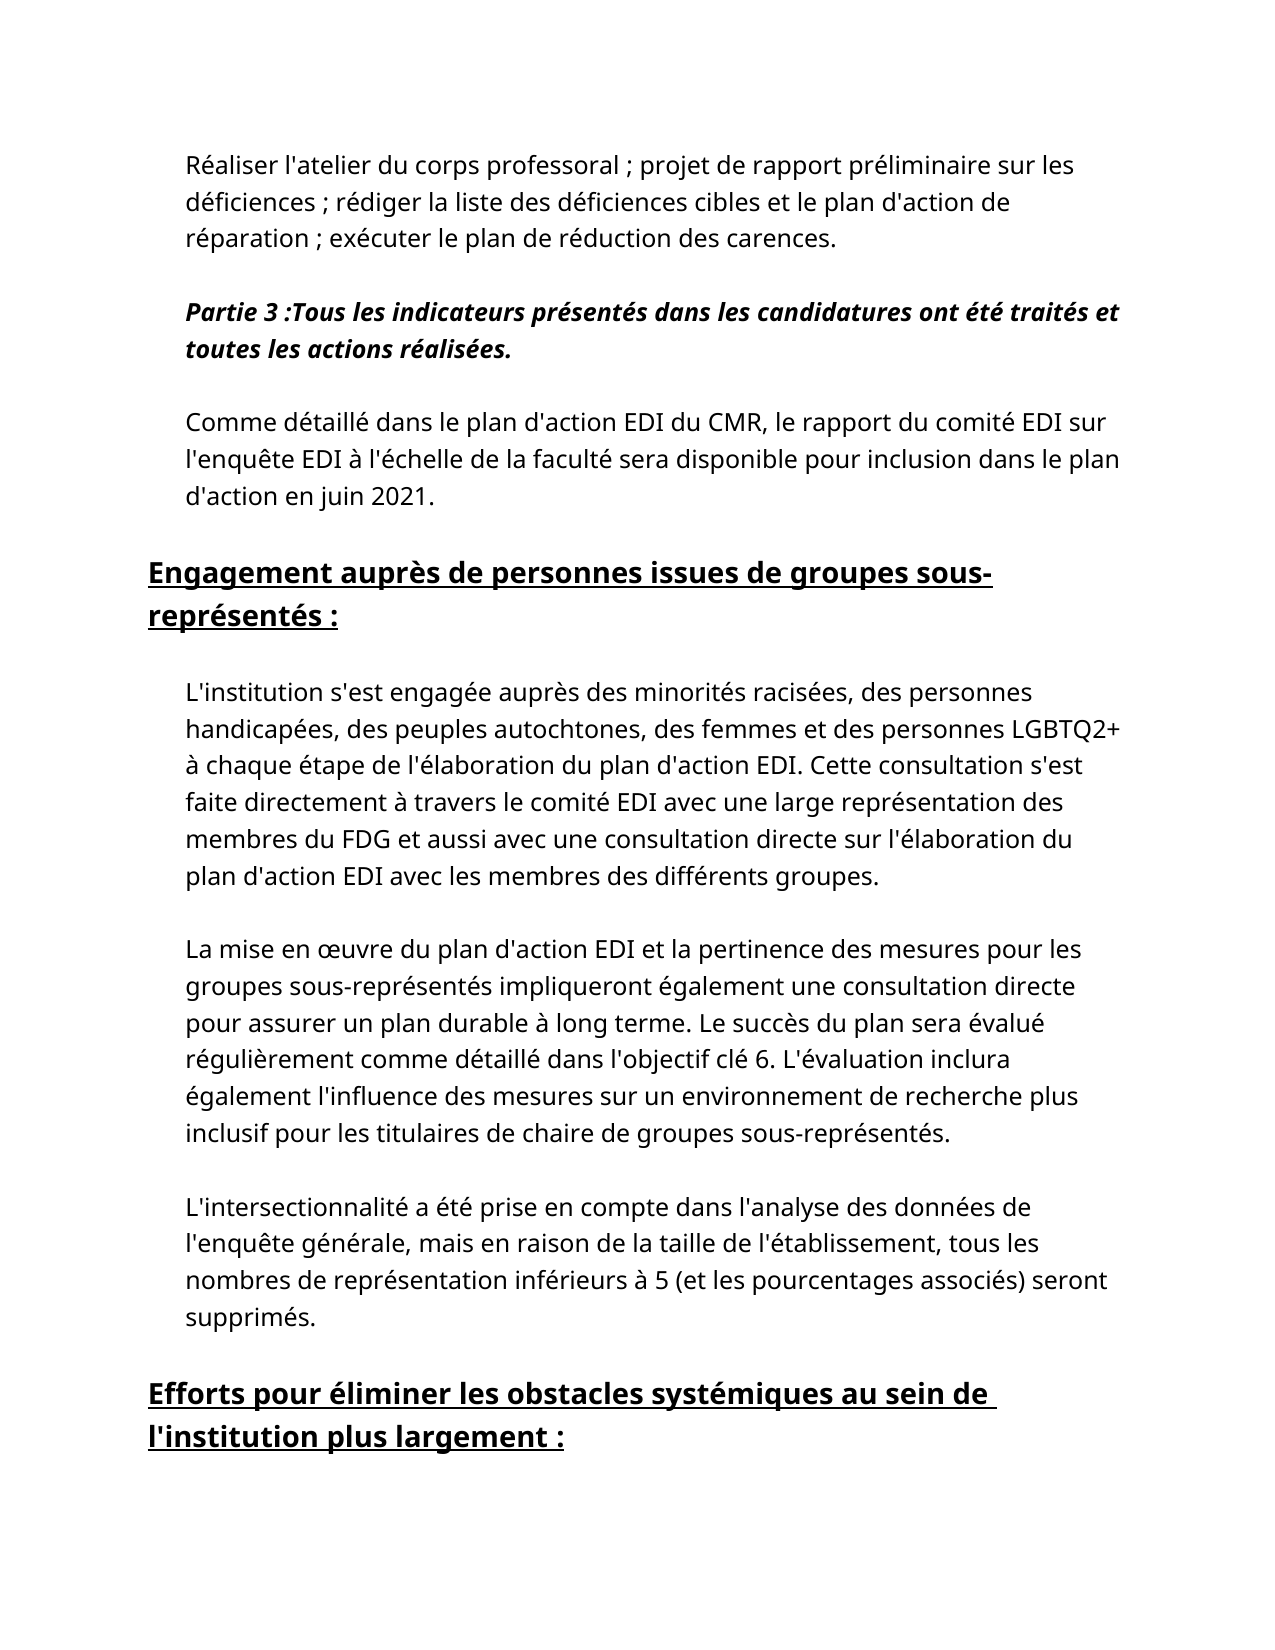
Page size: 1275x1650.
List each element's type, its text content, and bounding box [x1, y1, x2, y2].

text Partie 3 :Tous les indicateurs présentés dans les candidatures ont été traités et toutes les actions réalisées. [185, 295, 1127, 366]
text Comme détaillé dans le plan d'action EDI du CMR, le rapport du comité EDI sur l'enquête EDI à l'échelle de la faculté sera disponible pour inclusion dans le plan d'action en juin 2021. [185, 405, 1127, 513]
text Engagement auprès de personnes issues de groupes sous-représentés : [148, 552, 1127, 634]
text L'institution s'est engagée auprès des minorités racisées, des personnes handicapées, des peuples autochtones, des femmes et des personnes LGBTQ2+ à chaque étape de l'élaboration du plan d'action EDI. Cette consultation s'est faite directement à travers le comité EDI avec une large représentation des membres du FDG et aussi avec une consultation directe sur l'élaboration du plan d'action EDI avec les membres des différents groupes. [185, 674, 1127, 892]
text Réaliser l'atelier du corps professoral ; projet de rapport préliminaire sur les déficiences ; rédiger la liste des déficiences cibles et le plan d'action de réparation ; exécuter le plan de réduction des carences. [185, 148, 1127, 255]
text L'intersectionnalité a été prise en compte dans l'analyse des données de l'enquête générale, mais en raison de la taille de l'établissement, tous les nombres de représentation inférieurs à 5 (et les pourcentages associés) seront supprimés. [185, 1189, 1127, 1334]
text La mise en œuvre du plan d'action EDI et la pertinence des mesures pour les groupes sous-représentés impliqueront également une consultation directe pour assurer un plan durable à long terme. Le succès du plan sera évalué régulièrement comme détaillé dans l'objectif clé 6. L'évaluation inclura également l'influence des mesures sur un environnement de recherche plus inclusif pour les titulaires de chaire de groupes sous-représentés. [185, 932, 1127, 1150]
text Efforts pour éliminer les obstacles systémiques au sein de l'institution plus largement : [148, 1373, 1127, 1456]
